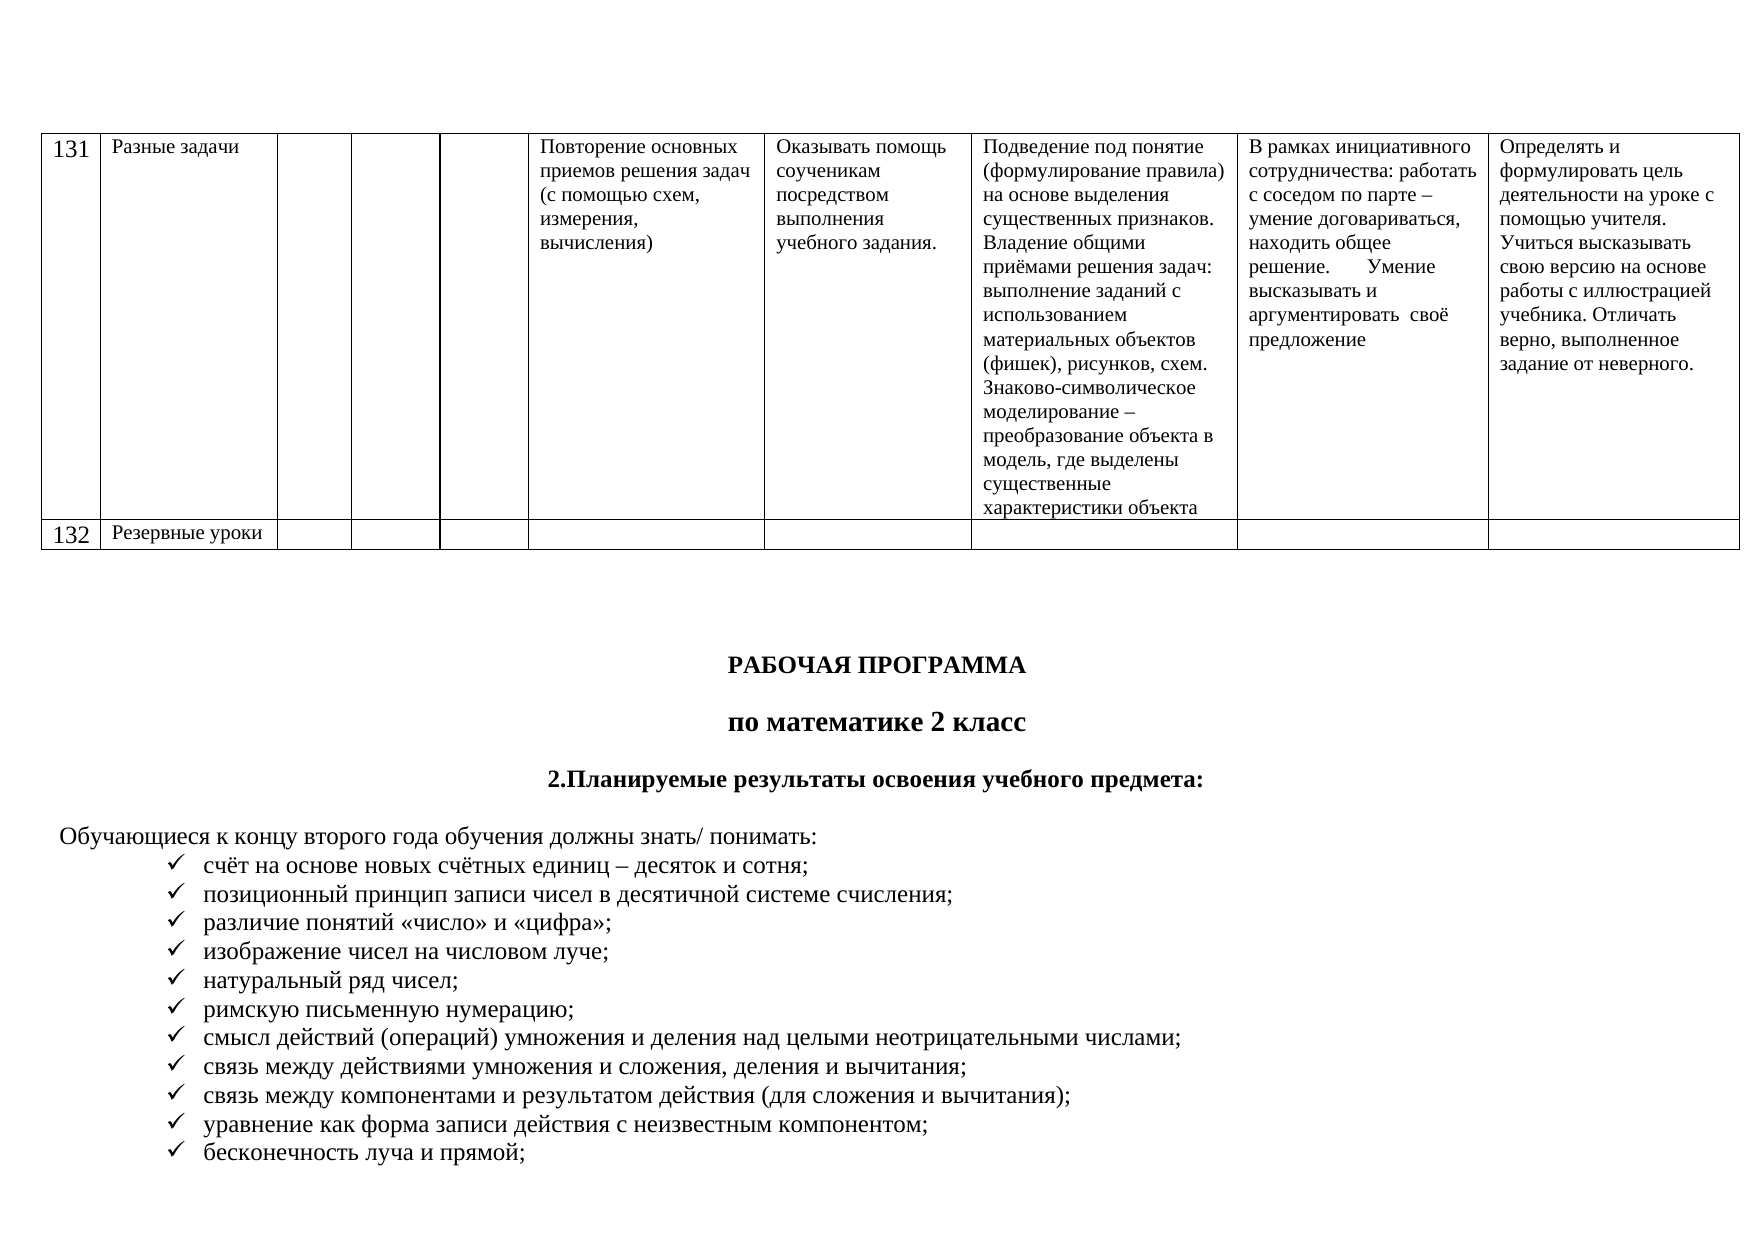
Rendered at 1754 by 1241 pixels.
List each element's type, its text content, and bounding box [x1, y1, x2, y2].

list различие понятий «число» и «цифра»; [166, 907, 1695, 936]
table_cell [278, 134, 351, 519]
text 2.Планируемые результаты освоения учебного предмета: [59, 764, 1693, 792]
table_cell Определять и формулировать цель деятельности на уроке с помощью учителя. Учиться высказывать свою версию на основе работы с иллюстрацией учебника. Отличать верно, выполненное задание от неверного. [1489, 134, 1739, 519]
list смысл действий (операций) умножения и деления над целыми неотрицательными числами; [166, 1022, 1695, 1051]
list изображение чисел на числовом луче; [166, 936, 1695, 965]
list римскую письменную нумерацию; [166, 994, 1695, 1022]
list позиционный принцип записи чисел в десятичной системе счисления; [166, 879, 1695, 907]
table_cell [352, 134, 439, 519]
list связь между компонентами и результатом действия (для сложения и вычитания); [166, 1080, 1695, 1109]
table_cell [765, 520, 971, 549]
table_cell [1238, 520, 1488, 549]
table_cell В рамках инициативного сотрудничества: работать с соседом по парте – умение договариваться, находить общее решение. Умение высказывать и аргументировать своё предложение [1238, 134, 1488, 519]
table_cell [352, 520, 439, 549]
list связь между действиями умножения и сложения, деления и вычитания; [166, 1051, 1695, 1080]
text РАБОЧАЯ ПРОГРАММА [59, 650, 1695, 679]
table_cell [972, 520, 1237, 549]
table_cell Подведение под понятие (формулирование правила) на основе выделения существенных признаков. Владение общими приёмами решения задач: выполнение заданий с использованием материальных объектов (фишек), рисунков, схем. Знаково-символическое моделирование – преобразование объекта в модель, где выделены существенные характеристики объекта [972, 134, 1237, 519]
table_cell [529, 520, 764, 549]
table_cell Разные задачи [101, 134, 277, 519]
list счёт на основе новых счётных единиц – десяток и сотня; [166, 850, 1695, 879]
text по математике 2 класс [59, 704, 1695, 738]
table_cell [1489, 520, 1739, 549]
table_cell [441, 134, 528, 519]
table_cell Резервные уроки [101, 520, 277, 549]
text Обучающиеся к концу второго года обучения должны знать/ понимать: [59, 821, 1695, 850]
list уравнение как форма записи действия с неизвестным компонентом; [166, 1109, 1695, 1137]
table_cell Повторение основных приемов решения задач (с помощью схем, измерения, вычисления) [529, 134, 764, 519]
table_cell 131 [42, 134, 100, 519]
table_cell 132 [42, 520, 100, 549]
list натуральный ряд чисел; [166, 965, 1695, 994]
list бесконечность луча и прямой; [166, 1137, 1695, 1166]
table_cell Оказывать помощь соученикам посредством выполнения учебного задания. [765, 134, 971, 519]
table_cell [278, 520, 351, 549]
table_cell [441, 520, 528, 549]
